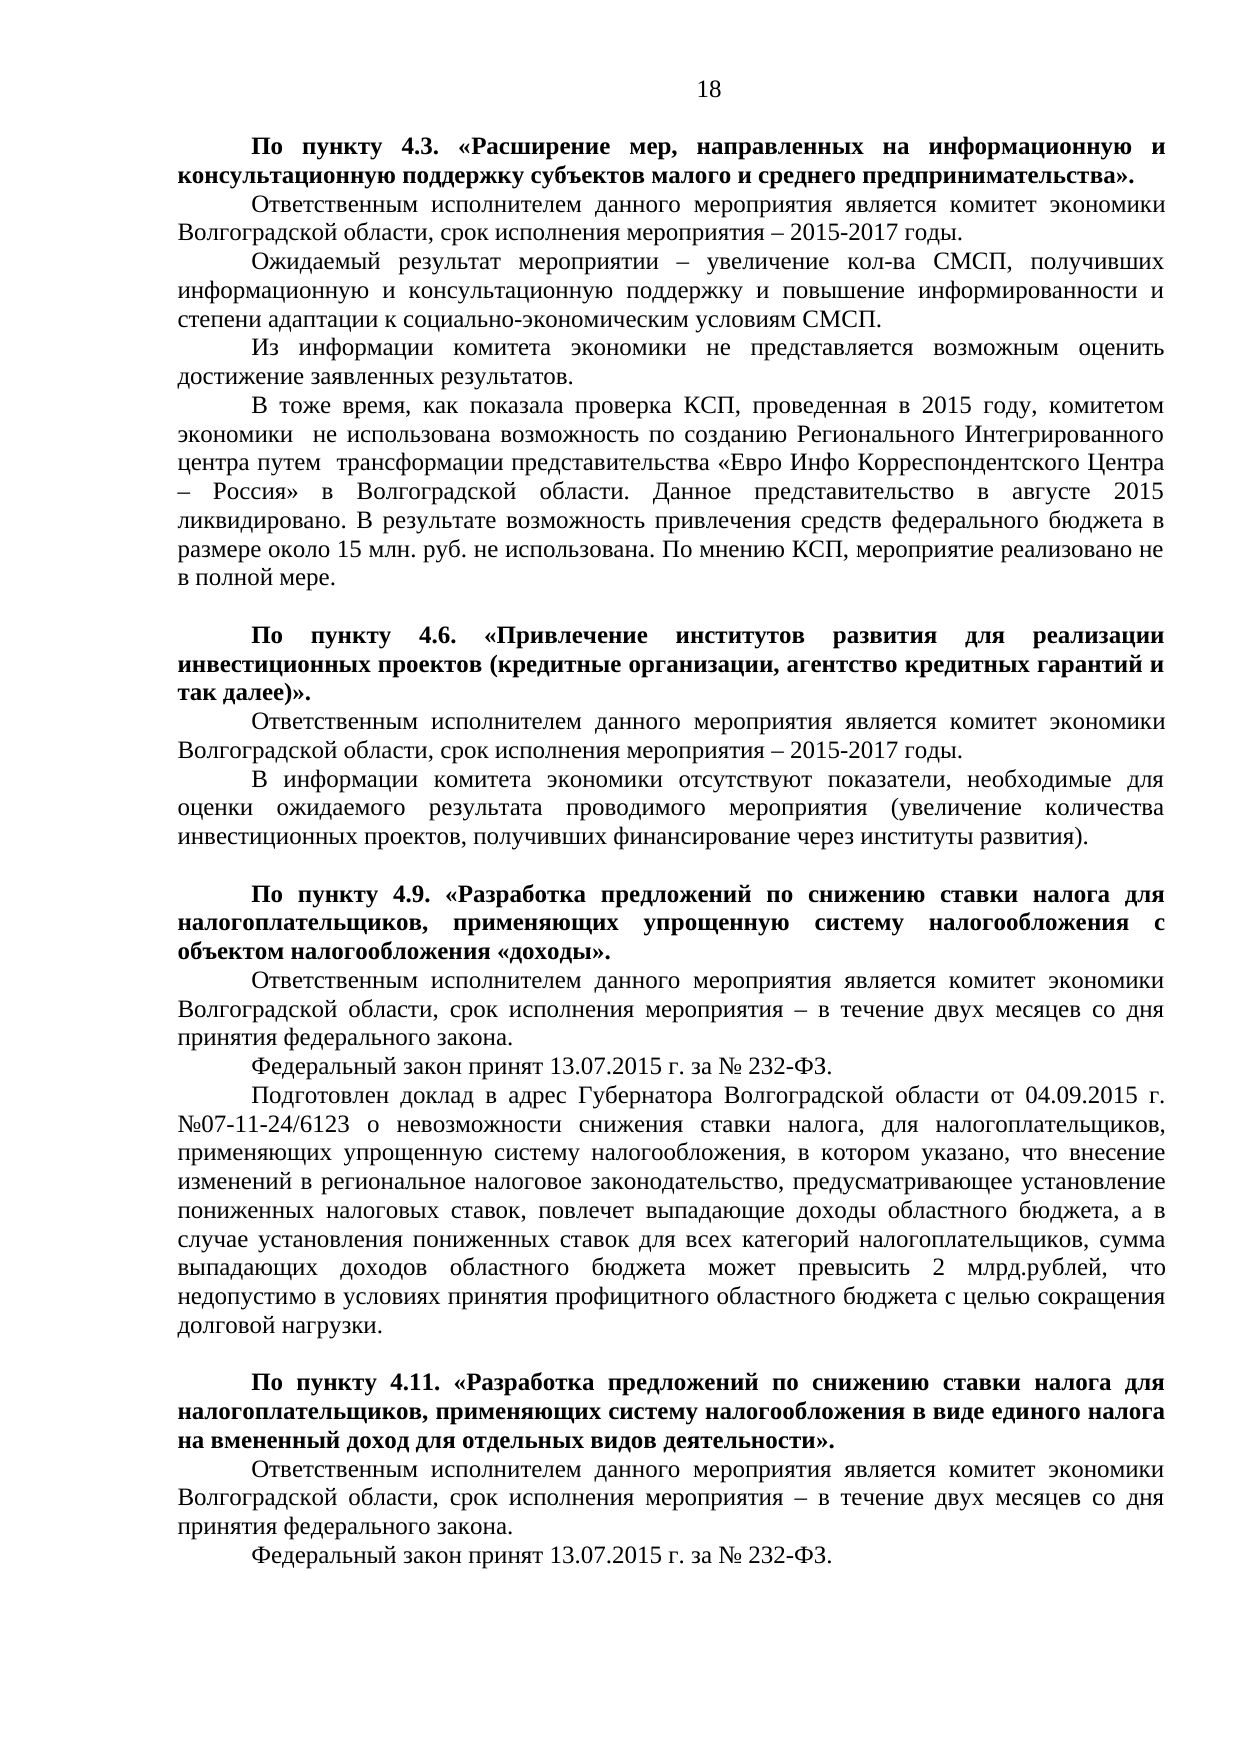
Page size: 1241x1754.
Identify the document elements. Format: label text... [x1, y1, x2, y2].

text По пункту 4.3. «Расширение мер, направленных на информационную и консультационную поддержку субъектов малого и среднего предпринимательства». [177, 131, 1167, 189]
text Федеральный закон принят 13.07.2015 г. за № 232-ФЗ. [177, 1540, 1167, 1569]
text По пункту 4.11. «Разработка предложений по снижению ставки налога для налогоплательщиков, применяющих систему налогообложения в виде единого налога на вмененный доход для отдельных видов деятельности». [177, 1367, 1165, 1454]
text По пункту 4.6. «Привлечение институтов развития для реализации инвестиционных проектов (кредитные организации, агентство кредитных гарантий и так далее)». [177, 620, 1165, 706]
text Ожидаемый результат мероприятии – увеличение кол-ва СМСП, получивших информационную и консультационную поддержку и повышение информированности и степени адаптации к социально-экономическим условиям СМСП. [177, 246, 1165, 332]
text Ответственным исполнителем данного мероприятия является комитет экономики Волгоградской области, срок исполнения мероприятия – в течение двух месяцев со дня принятия федерального закона. [177, 1454, 1165, 1540]
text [177, 189, 1167, 246]
text Из информации комитета экономики не представляется возможным оценить достижение заявленных результатов. [177, 332, 1165, 390]
text Ответственным исполнителем данного мероприятия является комитет экономики Волгоградской области, срок исполнения мероприятия – в течение двух месяцев со дня принятия федерального закона. [177, 965, 1165, 1051]
text В информации комитета экономики отсутствуют показатели, необходимые для оценки ожидаемого результата проводимого мероприятия (увеличение количества инвестиционных проектов, получивших финансирование через институты развития). [177, 764, 1165, 850]
text По пункту 4.9. «Разработка предложений по снижению ставки налога для налогоплательщиков, применяющих упрощенную систему налогообложения с объектом налогообложения «доходы». [177, 879, 1165, 965]
text Федеральный закон принят 13.07.2015 г. за № 232-ФЗ. [177, 1051, 1167, 1080]
text Подготовлен доклад в адрес Губернатора Волгоградской области от 04.09.2015 г. №07-11-24/6123 о невозможности снижения ставки налога, для налогоплательщиков, применяющих упрощенную систему налогообложения, в котором указано, что внесение изменений в региональное налоговое законодательство, предусматривающее установление пониженных налоговых ставок, повлечет выпадающие доходы областного бюджета, а в случае установления пониженных ставок для всех категорий налогоплательщиков, сумма выпадающих доходов областного бюджета может превысить 2 млрд.рублей, что недопустимо в условиях принятия профицитного областного бюджета с целью сокращения долговой нагрузки. [177, 1080, 1167, 1339]
text В тоже время, как показала проверка КСП, проведенная в 2015 году, комитетом экономики не использована возможность по созданию Регионального Интегрированного центра путем трансформации представительства «Евро Инфо Корреспондентского Центра – Россия» в Волгоградской области. Данное представительство в августе 2015 ликвидировано. В результате возможность привлечения средств федерального бюджета в размере около 15 млн. руб. не использована. По мнению КСП, мероприятие реализовано не в полной мере. [177, 390, 1165, 591]
text Ответственным исполнителем данного мероприятия является комитет экономики Волгоградской области, срок исполнения мероприятия – 2015-2017 годы. [177, 706, 1167, 764]
